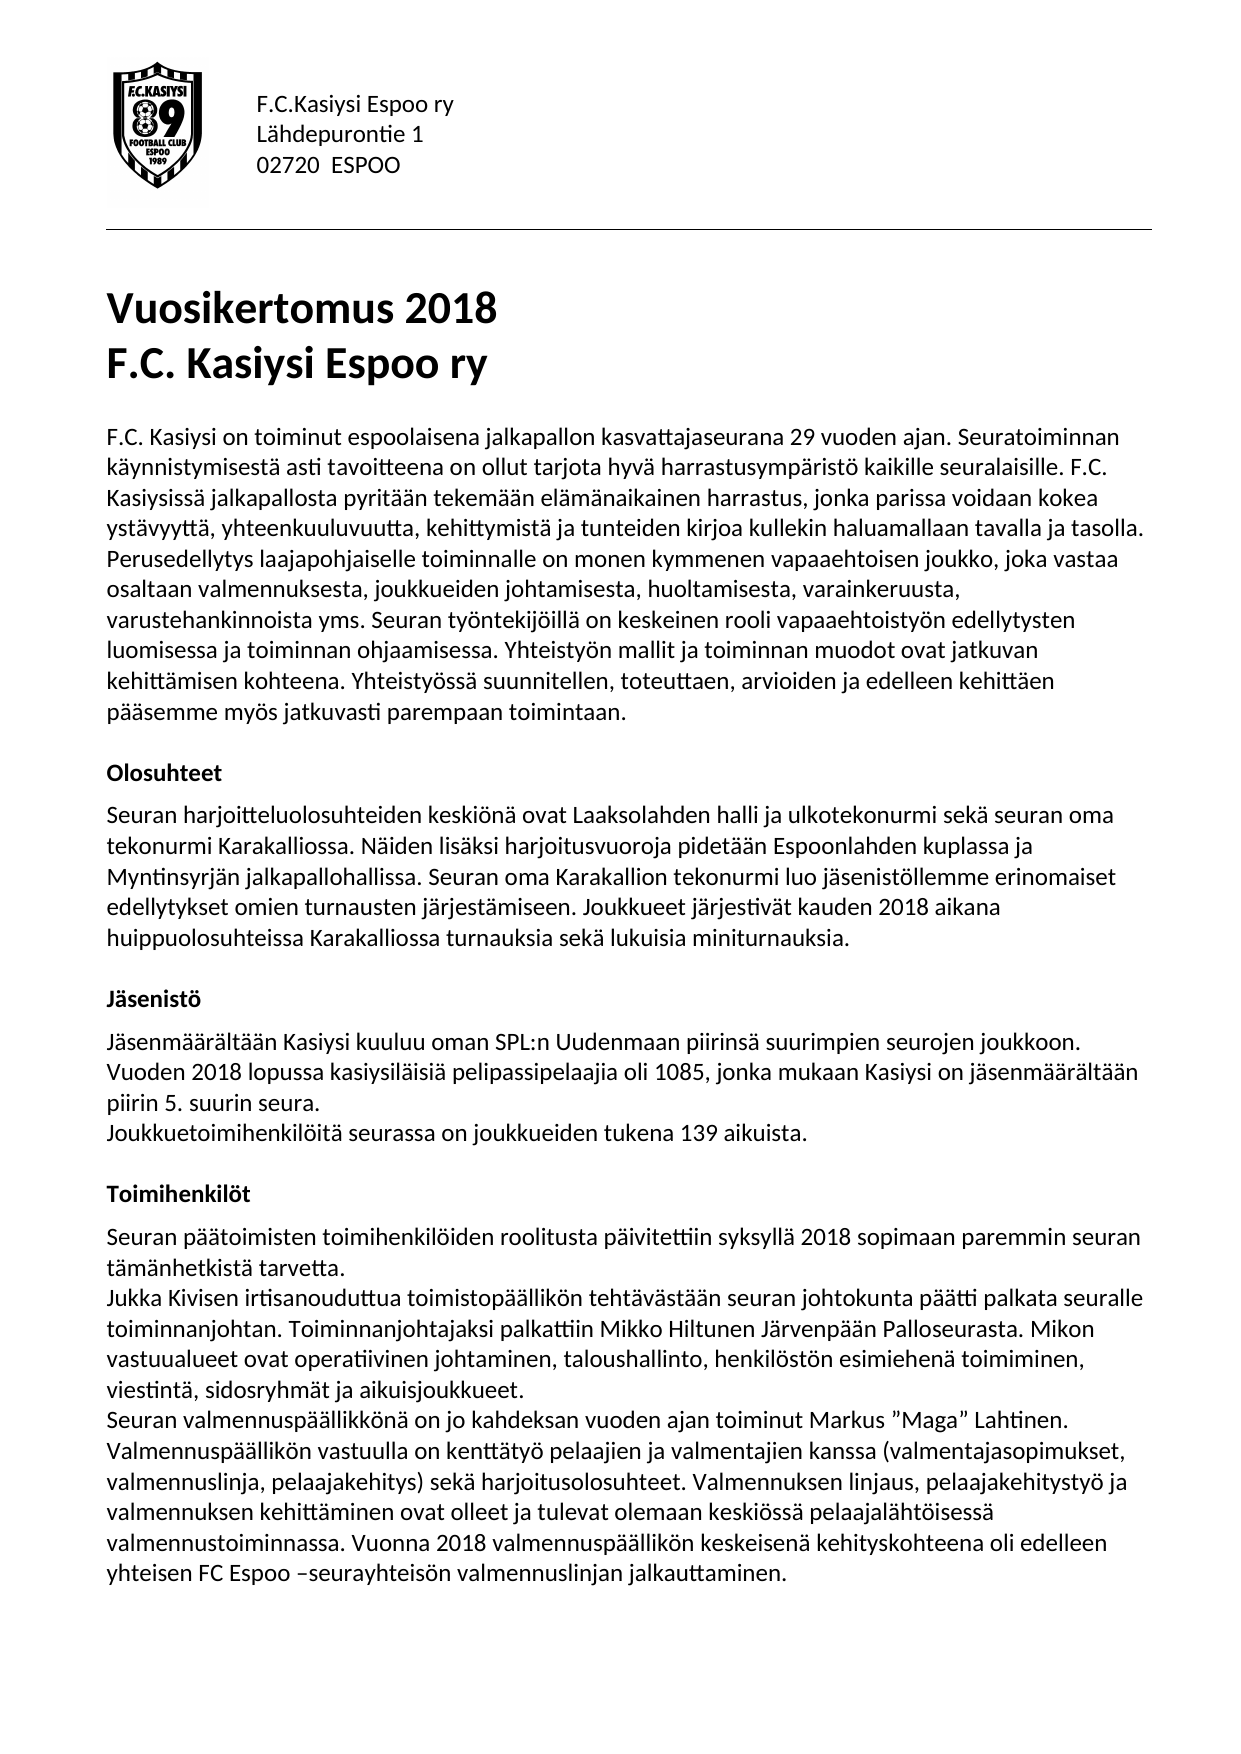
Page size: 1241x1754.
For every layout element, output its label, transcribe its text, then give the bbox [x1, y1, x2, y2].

text Toimihenkilöt [106, 1148, 1152, 1209]
text Seuran päätoimisten toimihenkilöiden roolitusta päivitettiin syksyllä 2018 sopimaan paremmin seuran tämänhetkistä tarvetta. [106, 1221, 1152, 1282]
text F.C. Kasiysi Espoo ry [106, 334, 1152, 390]
text Vuosikertomus 2018 [106, 278, 1152, 334]
text Seuran harjoitteluolosuhteiden keskiönä ovat Laaksolahden halli ja ulkotekonurmi sekä seuran oma tekonurmi Karakalliossa. Näiden lisäksi harjoitusvuoroja pidetään Espoonlahden kuplassa ja Myntinsyrjän jalkapallohallissa. Seuran oma Karakallion tekonurmi luo jäsenistöllemme erinomaiset edellytykset omien turnausten järjestämiseen. Joukkueet järjestivät kauden 2018 aikana huippuolosuhteissa Karakalliossa turnauksia sekä lukuisia miniturnauksia. [106, 800, 1152, 952]
text Jäsenistö [106, 983, 1152, 1013]
text Jukka Kivisen irtisanouduttua toimistopäällikön tehtävästään seuran johtokunta päätti palkata seuralle toiminnanjohtan. Toiminnanjohtajaksi palkattiin Mikko Hiltunen Järvenpään Palloseurasta. Mikon vastuualueet ovat operatiivinen johtaminen, taloushallinto, henkilöstön esimiehenä toimiminen, viestintä, sidosryhmät ja aikuisjoukkueet. [106, 1282, 1152, 1404]
text Perusedellytys laajapohjaiselle toiminnalle on monen kymmenen vapaaehtoisen joukko, joka vastaa osaltaan valmennuksesta, joukkueiden johtamisesta, huoltamisesta, varainkeruusta, varustehankinnoista yms. Seuran työntekijöillä on keskeinen rooli vapaaehtoistyön edellytysten luomisessa ja toiminnan ohjaamisessa. Yhteistyön mallit ja toiminnan muodot ovat jatkuvan kehittämisen kohteena. Yhteistyössä suunnitellen, toteuttaen, arvioiden ja edelleen kehittäen pääsemme myös jatkuvasti parempaan toimintaan. [106, 543, 1152, 726]
text F.C. Kasiysi on toiminut espoolaisena jalkapallon kasvattajaseurana 29 vuoden ajan. Seuratoiminnan käynnistymisestä asti tavoitteena on ollut tarjota hyvä harrastusympäristö kaikille seuralaisille. F.C. Kasiysissä jalkapallosta pyritään tekemään elämänaikainen harrastus, jonka parissa voidaan kokea ystävyyttä, yhteenkuuluvuutta, kehittymistä ja tunteiden kirjoa kullekin haluamallaan tavalla ja tasolla. [106, 421, 1152, 543]
text Olosuhteet [106, 757, 1152, 787]
text Seuran valmennuspäällikkönä on jo kahdeksan vuoden ajan toiminut Markus ”Maga” Lahtinen. Valmennuspäällikön vastuulla on kenttätyö pelaajien ja valmentajien kanssa (valmentajasopimukset, valmennuslinja, pelaajakehitys) sekä harjoitusolosuhteet. Valmennuksen linjaus, pelaajakehitystyö ja valmennuksen kehittäminen ovat olleet ja tulevat olemaan keskiössä pelaajalähtöisessä valmennustoiminnassa. Vuonna 2018 valmennuspäällikön keskeisenä kehityskohteena oli edelleen yhteisen FC Espoo –seurayhteisön valmennuslinjan jalkauttaminen. [106, 1404, 1152, 1588]
picture [107, 57, 209, 208]
text Jäsenmäärältään Kasiysi kuuluu oman SPL:n Uudenmaan piirinsä suurimpien seurojen joukkoon. Vuoden 2018 lopussa kasiysiläisiä pelipassipelaajia oli 1085, jonka mukaan Kasiysi on jäsenmäärältään piirin 5. suurin seura. Joukkuetoimihenkilöitä seurassa on joukkueiden tukena 139 aikuista. [106, 1026, 1152, 1148]
